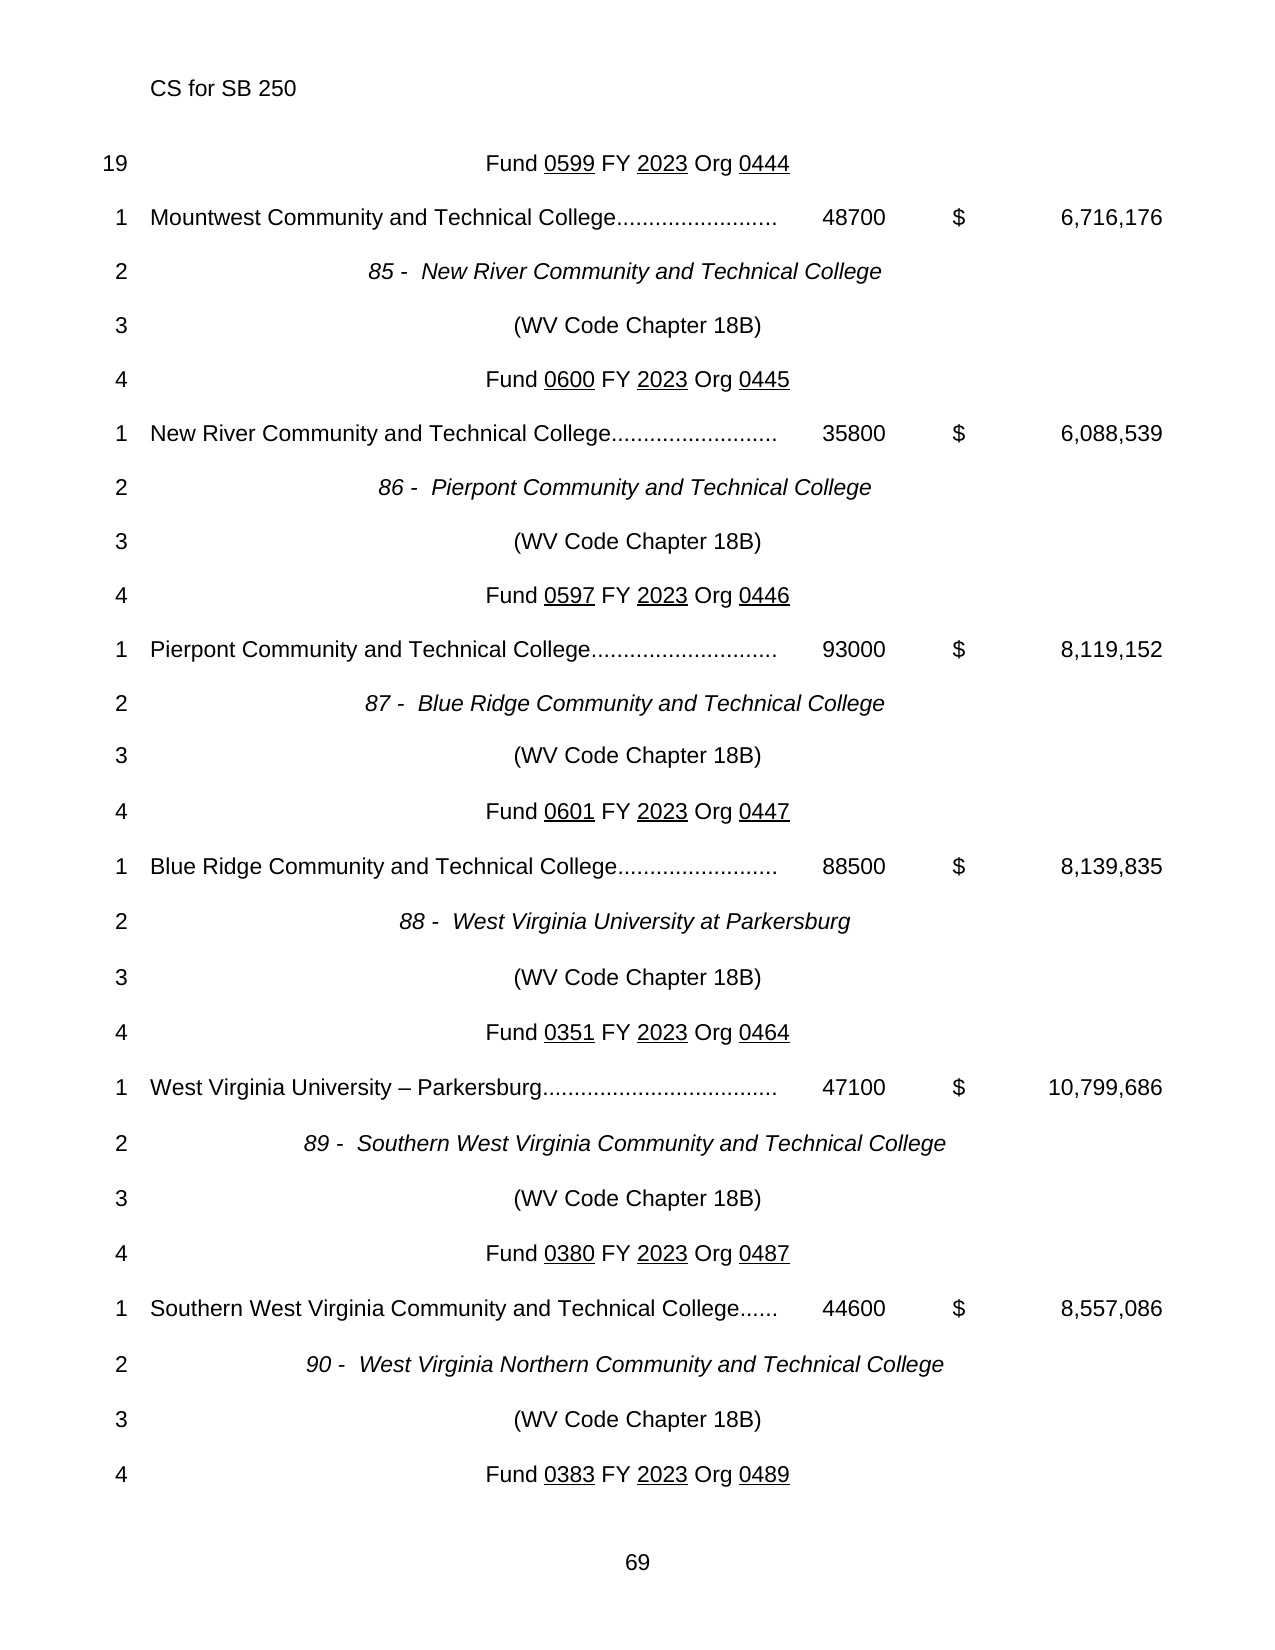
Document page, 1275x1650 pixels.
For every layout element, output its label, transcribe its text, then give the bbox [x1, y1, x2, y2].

text (WV Code Chapter 18B) [150, 312, 1125, 338]
text Blue Ridge Community and Technical College 88500 $ 8,139,835 [150, 853, 1125, 879]
text (WV Code Chapter 18B) [150, 1406, 1125, 1432]
text West Virginia University – Parkersburg 47100 $ 10,799,686 [150, 1074, 1125, 1101]
text New River Community and Technical College 35800 $ 6,088,539 [150, 420, 1125, 446]
text Southern West Virginia Community and Technical College 44600 $ 8,557,086 [150, 1295, 1125, 1322]
list New River Community and Technical College [150, 258, 1125, 284]
text (WV Code Chapter 18B) [150, 1185, 1125, 1211]
list Blue Ridge Community and Technical College [150, 689, 1125, 716]
list West Virginia Northern Community and Technical College [150, 1351, 1125, 1377]
text Mountwest Community and Technical College 48700 $ 6,716,176 [150, 204, 1125, 230]
text (WV Code Chapter 18B) [150, 963, 1125, 990]
text Pierpont Community and Technical College 93000 $ 8,119,152 [150, 636, 1125, 662]
text Fund 0351 FY 2023 Org 0464 [150, 1019, 1125, 1045]
list Pierpont Community and Technical College [150, 474, 1125, 500]
list Southern West Virginia Community and Technical College [150, 1129, 1125, 1156]
text (WV Code Chapter 18B) [150, 742, 1125, 769]
text Fund 0597 FY 2023 Org 0446 [150, 582, 1125, 608]
text Fund 0600 FY 2023 Org 0445 [150, 366, 1125, 392]
text Fund 0599 FY 2023 Org 0444 [150, 150, 1125, 176]
list West Virginia University at Parkersburg [150, 908, 1125, 934]
text Fund 0601 FY 2023 Org 0447 [150, 798, 1125, 824]
text Fund 0380 FY 2023 Org 0487 [150, 1240, 1125, 1266]
text (WV Code Chapter 18B) [150, 528, 1125, 554]
text Fund 0383 FY 2023 Org 0489 [150, 1461, 1125, 1488]
